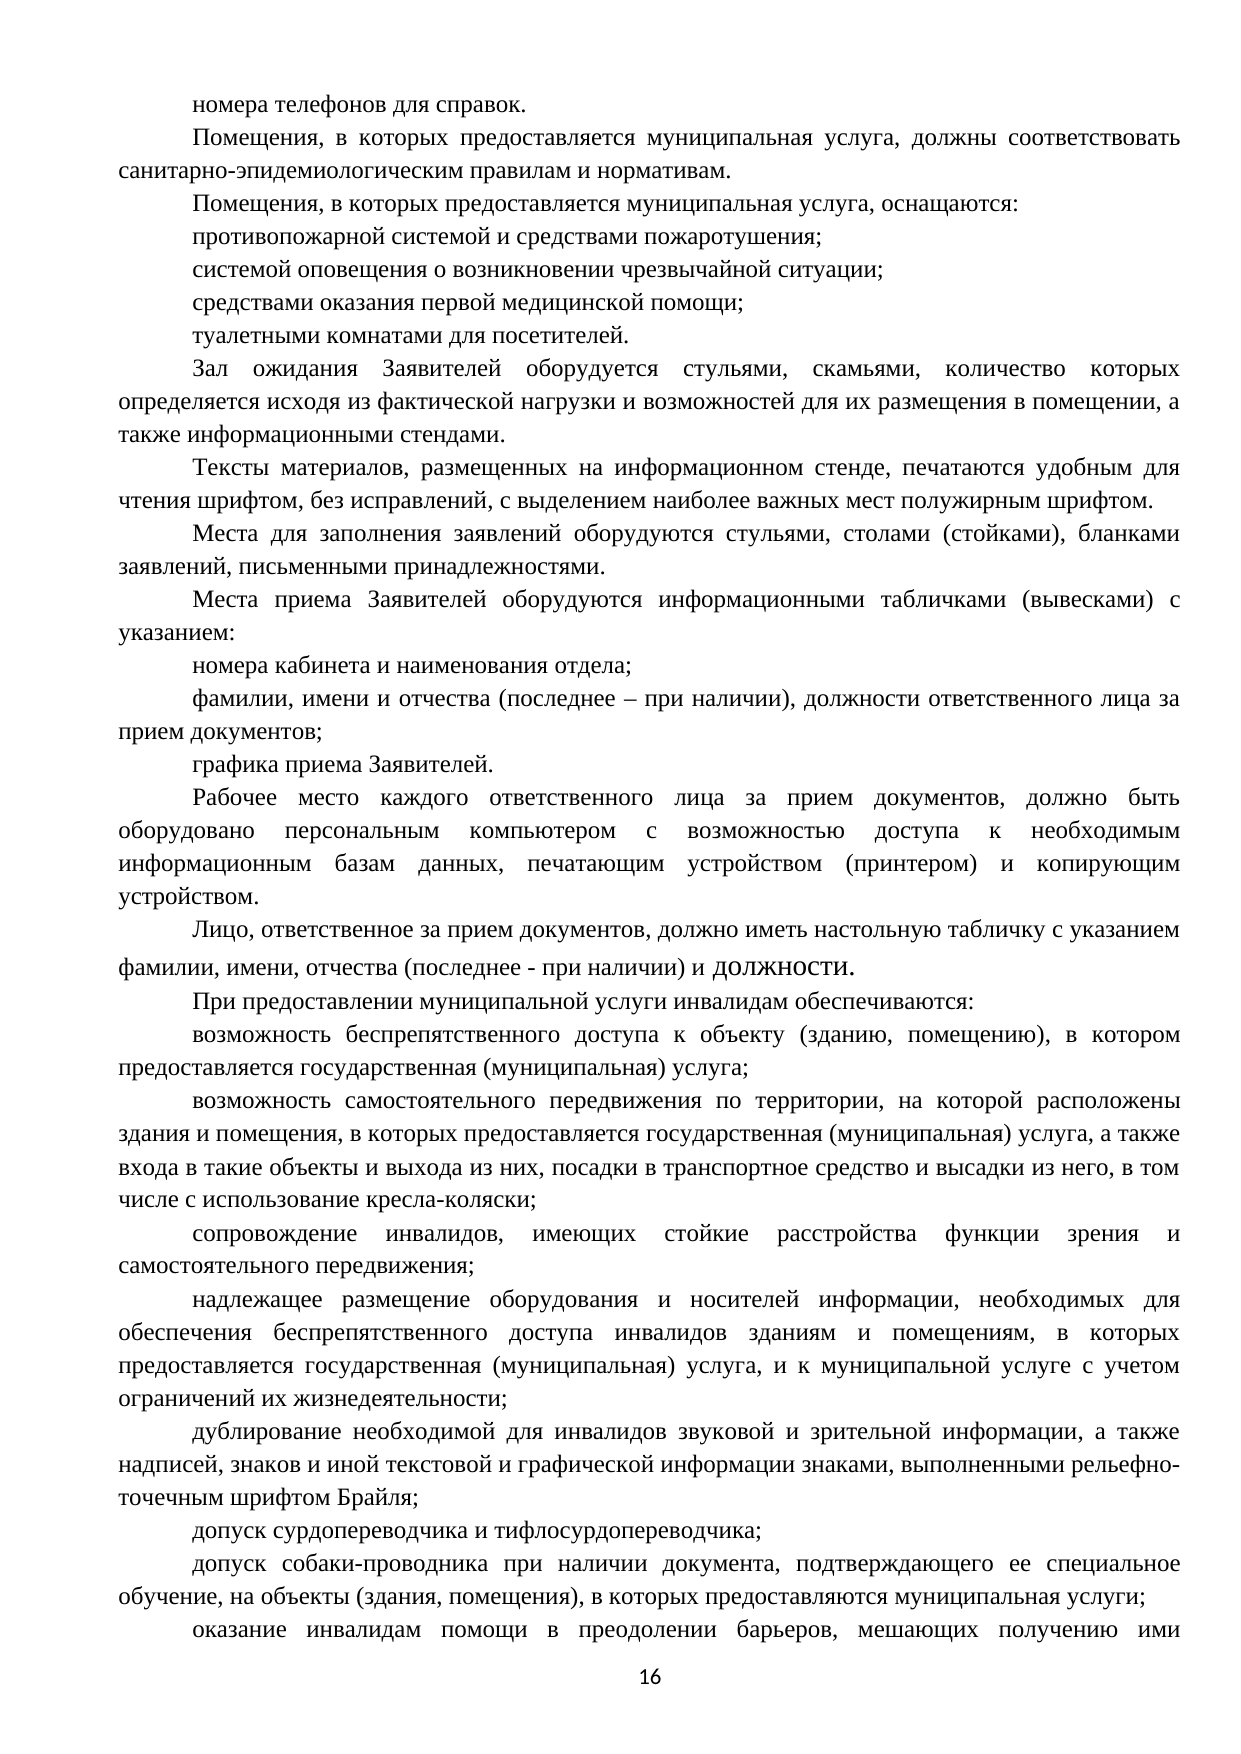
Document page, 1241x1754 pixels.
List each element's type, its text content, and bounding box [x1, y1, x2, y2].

text туалетными комнатами для посетителей. [118, 320, 1181, 348]
text Рабочее место каждого ответственного лица за прием документов, должно быть оборудовано персональным компьютером с возможностью доступа к необходимым информационным базам данных, печатающим устройством (принтером) и копирующим устройством. [118, 782, 1181, 910]
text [118, 1614, 1181, 1643]
text Помещения, в которых предоставляется муниципальная услуга, должны соответствовать санитарно-эпидемиологическим правилам и нормативам. [118, 122, 1181, 183]
text возможность самостоятельного передвижения по территории, на которой расположены здания и помещения, в которых предоставляется государственная (муниципальная) услуга, а также входа в такие объекты и выхода из них, посадки в транспортное средство и высадки из него, в том числе с использование кресла-коляски; [118, 1086, 1181, 1213]
text Места для заполнения заявлений оборудуются стульями, столами (стойками), бланками заявлений, письменными принадлежностями. [118, 518, 1181, 580]
text дублирование необходимой для инвалидов звуковой и зрительной информации, а также надписей, знаков и иной текстовой и графической информации знаками, выполненными рельефно-точечным шрифтом Брайля; [118, 1416, 1181, 1511]
text Лицо, ответственное за прием документов, должно иметь настольную табличку с указанием фамилии, имени, отчества (последнее - при наличии) и должности. [118, 914, 1181, 981]
text допуск собаки-проводника при наличии документа, подтверждающего ее специальное обучение, на объекты (здания, помещения), в которых предоставляются муниципальная услуги; [118, 1548, 1181, 1609]
text надлежащее размещение оборудования и носителей информации, необходимых для обеспечения беспрепятственного доступа инвалидов зданиям и помещениям, в которых предоставляется государственная (муниципальная) услуга, и к муниципальной услуге с учетом ограничений их жизнедеятельности; [118, 1284, 1181, 1411]
text При предоставлении муниципальной услуги инвалидам обеспечиваются: [118, 986, 1181, 1015]
text номера телефонов для справок. [192, 89, 1181, 117]
text системой оповещения о возникновении чрезвычайной ситуации; [118, 254, 1181, 282]
text номера кабинета и наименования отдела; [118, 650, 1181, 679]
text Тексты материалов, размещенных на информационном стенде, печатаются удобным для чтения шрифтом, без исправлений, с выделением наиболее важных мест полужирным шрифтом. [118, 452, 1181, 514]
text Помещения, в которых предоставляется муниципальная услуга, оснащаются: [118, 188, 1181, 216]
text допуск сурдопереводчика и тифлосурдопереводчика; [118, 1515, 1181, 1543]
text противопожарной системой и средствами пожаротушения; [118, 221, 1181, 249]
text фамилии, имени и отчества (последнее – при наличии), должности ответственного лица за прием документов; [118, 683, 1181, 745]
text возможность беспрепятственного доступа к объекту (зданию, помещению), в котором предоставляется государственная (муниципальная) услуга; [118, 1019, 1181, 1081]
text графика приема Заявителей. [118, 749, 1181, 778]
text Места приема Заявителей оборудуются информационными табличками (вывесками) с указанием: [118, 584, 1181, 646]
text средствами оказания первой медицинской помощи; [118, 287, 1181, 316]
text сопровождение инвалидов, имеющих стойкие расстройства функции зрения и самостоятельного передвижения; [118, 1218, 1181, 1279]
text Зал ожидания Заявителей оборудуется стульями, скамьями, количество которых определяется исходя из фактической нагрузки и возможностей для их размещения в помещении, а также информационными стендами. [118, 353, 1181, 448]
